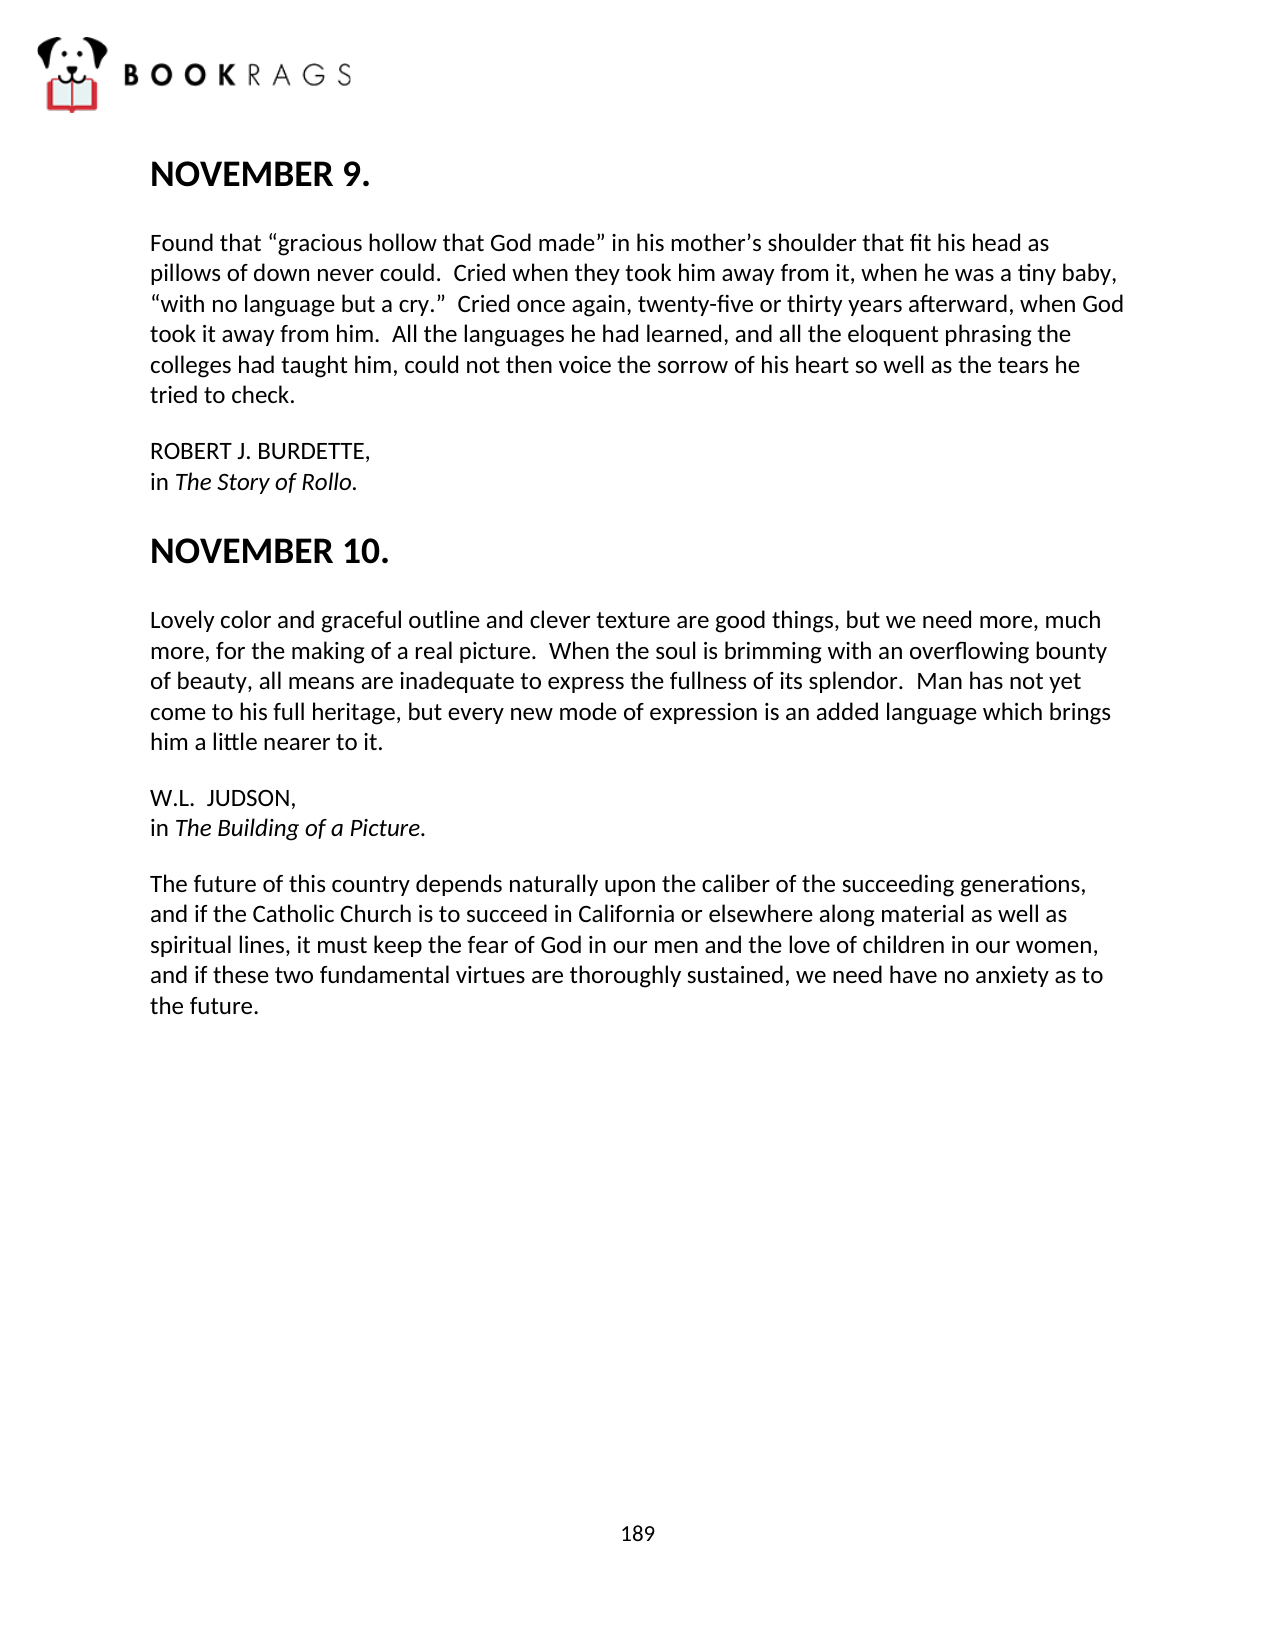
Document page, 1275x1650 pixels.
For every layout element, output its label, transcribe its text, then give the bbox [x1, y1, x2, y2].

text NOVEMBER 9. [150, 150, 1125, 196]
picture [37, 37, 351, 113]
text ROBERT J. BURDETTE, in The Story of Rollo. [150, 435, 1125, 496]
text The future of this country depends naturally upon the caliber of the succeeding generations, and if the Catholic Church is to succeed in California or elsewhere along material as well as spiritual lines, it must keep the fear of God in our men and the love of children in our women, and if these two fundamental virtues are thoroughly sustained, we need have no anxiety as to the future. [150, 868, 1125, 1021]
text W.L. JUDSON, in The Building of a Picture. [150, 782, 1125, 843]
text Found that “gracious hollow that God made” in his mother’s shoulder that fit his head as pillows of down never could. Cried when they took him away from it, when he was a tiny baby, “with no language but a cry.” Cried once again, twenty-five or thirty years afterward, when God took it away from him. All the languages he had learned, and all the eloquent phrasing the colleges had taught him, could not then voice the sorrow of his heart so well as the tears he tried to check. [150, 227, 1125, 410]
text NOVEMBER 10. [150, 527, 1125, 573]
text Lovely color and graceful outline and clever texture are good things, but we need more, much more, for the making of a real picture. When the soul is brimming with an overflowing bounty of beauty, all means are inadequate to express the fullness of its splendor. Man has not yet come to his full heritage, but every new mode of expression is an added language which brings him a little nearer to it. [150, 604, 1125, 757]
